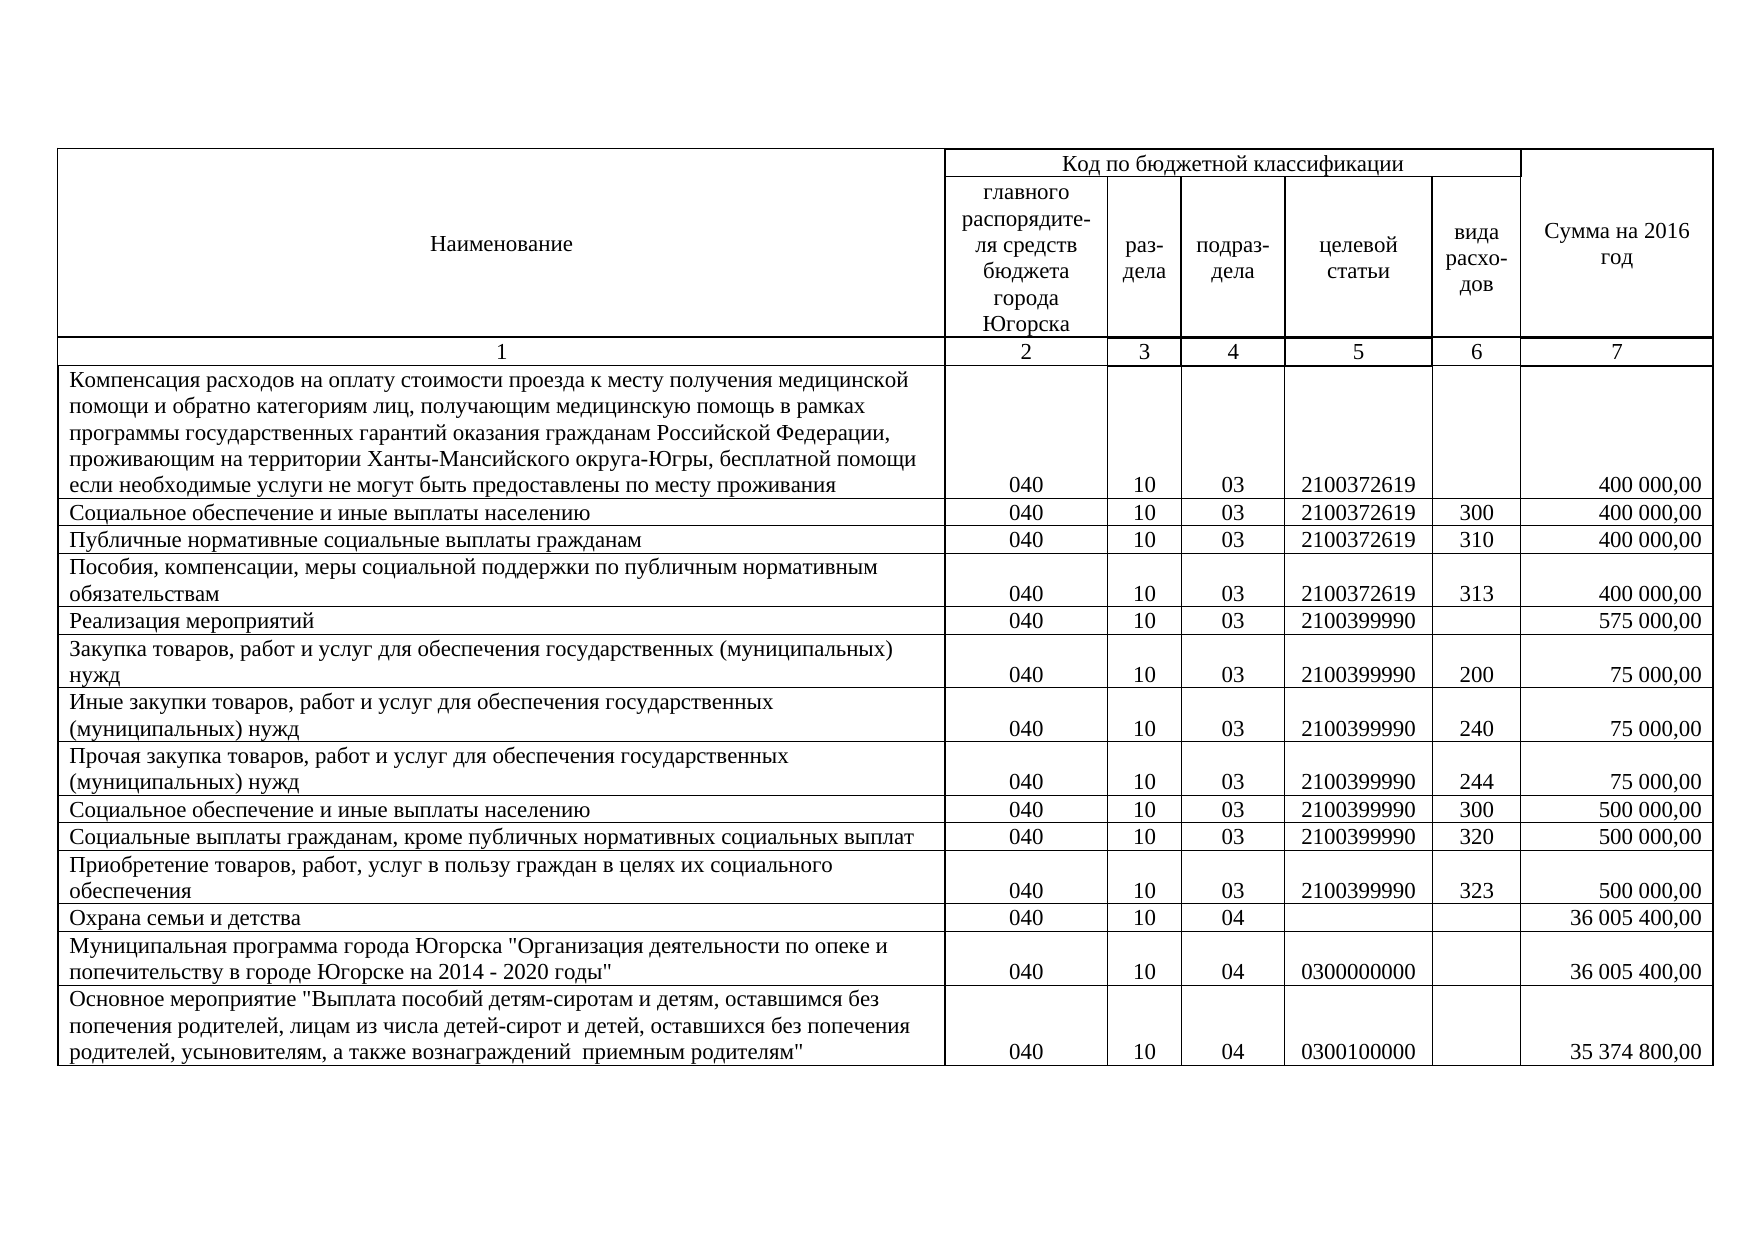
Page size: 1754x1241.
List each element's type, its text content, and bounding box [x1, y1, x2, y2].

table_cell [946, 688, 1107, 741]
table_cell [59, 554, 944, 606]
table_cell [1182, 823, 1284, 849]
table_header Наименование [58, 149, 944, 336]
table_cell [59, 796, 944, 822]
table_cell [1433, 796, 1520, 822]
table_cell целевой статьи [1286, 177, 1431, 336]
table_cell 7 [1521, 339, 1712, 365]
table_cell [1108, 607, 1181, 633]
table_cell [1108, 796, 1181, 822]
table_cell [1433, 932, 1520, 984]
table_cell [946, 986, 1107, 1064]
table_cell 3 [1108, 339, 1180, 365]
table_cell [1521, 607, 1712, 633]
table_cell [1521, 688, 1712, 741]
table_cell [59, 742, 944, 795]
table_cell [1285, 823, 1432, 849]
table_cell 2 [946, 338, 1107, 365]
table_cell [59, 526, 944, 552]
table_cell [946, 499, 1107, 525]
table_cell 6 [1433, 338, 1520, 365]
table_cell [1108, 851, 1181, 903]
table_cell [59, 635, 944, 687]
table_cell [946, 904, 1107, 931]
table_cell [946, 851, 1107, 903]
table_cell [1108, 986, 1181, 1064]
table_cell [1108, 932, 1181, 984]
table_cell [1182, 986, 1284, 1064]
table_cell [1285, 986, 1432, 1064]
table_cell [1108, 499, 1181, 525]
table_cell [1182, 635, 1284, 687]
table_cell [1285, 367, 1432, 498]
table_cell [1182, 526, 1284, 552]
table_cell подраз-дела [1182, 177, 1284, 336]
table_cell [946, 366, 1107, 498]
table_header Сумма на 2016 год [1521, 150, 1712, 336]
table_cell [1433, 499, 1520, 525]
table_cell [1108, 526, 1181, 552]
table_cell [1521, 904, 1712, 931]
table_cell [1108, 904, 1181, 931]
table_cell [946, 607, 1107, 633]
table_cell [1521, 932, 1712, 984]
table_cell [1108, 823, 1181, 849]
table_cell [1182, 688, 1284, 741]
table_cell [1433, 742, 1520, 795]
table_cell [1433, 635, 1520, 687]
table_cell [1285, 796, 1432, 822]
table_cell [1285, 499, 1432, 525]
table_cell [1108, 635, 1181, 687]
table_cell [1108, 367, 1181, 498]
table_cell 5 [1286, 339, 1431, 365]
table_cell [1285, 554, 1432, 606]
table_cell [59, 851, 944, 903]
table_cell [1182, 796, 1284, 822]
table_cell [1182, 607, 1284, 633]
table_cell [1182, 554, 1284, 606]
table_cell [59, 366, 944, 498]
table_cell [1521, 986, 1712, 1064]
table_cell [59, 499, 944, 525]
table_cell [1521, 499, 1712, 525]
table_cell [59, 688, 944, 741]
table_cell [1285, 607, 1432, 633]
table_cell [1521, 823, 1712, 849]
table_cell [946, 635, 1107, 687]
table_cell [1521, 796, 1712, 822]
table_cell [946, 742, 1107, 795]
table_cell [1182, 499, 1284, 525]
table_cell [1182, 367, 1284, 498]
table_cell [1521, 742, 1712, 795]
table_cell вида расхо-дов [1433, 177, 1520, 336]
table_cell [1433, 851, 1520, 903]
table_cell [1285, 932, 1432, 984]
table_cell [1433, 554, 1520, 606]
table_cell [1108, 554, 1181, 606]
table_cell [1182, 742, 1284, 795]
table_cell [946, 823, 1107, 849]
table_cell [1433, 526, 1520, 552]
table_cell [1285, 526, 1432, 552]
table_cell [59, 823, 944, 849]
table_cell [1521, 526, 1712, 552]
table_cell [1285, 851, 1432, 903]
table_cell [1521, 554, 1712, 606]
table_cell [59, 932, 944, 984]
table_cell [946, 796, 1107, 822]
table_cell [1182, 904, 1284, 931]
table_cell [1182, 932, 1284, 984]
table_cell 1 [58, 338, 944, 365]
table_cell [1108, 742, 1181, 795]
table_cell главного распорядите-ля средств бюджета города Югорска [946, 177, 1107, 336]
table_header Код по бюджетной классификации [946, 150, 1520, 176]
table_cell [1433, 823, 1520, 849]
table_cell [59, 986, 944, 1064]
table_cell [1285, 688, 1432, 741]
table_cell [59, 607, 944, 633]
table_cell раз-дела [1108, 177, 1180, 336]
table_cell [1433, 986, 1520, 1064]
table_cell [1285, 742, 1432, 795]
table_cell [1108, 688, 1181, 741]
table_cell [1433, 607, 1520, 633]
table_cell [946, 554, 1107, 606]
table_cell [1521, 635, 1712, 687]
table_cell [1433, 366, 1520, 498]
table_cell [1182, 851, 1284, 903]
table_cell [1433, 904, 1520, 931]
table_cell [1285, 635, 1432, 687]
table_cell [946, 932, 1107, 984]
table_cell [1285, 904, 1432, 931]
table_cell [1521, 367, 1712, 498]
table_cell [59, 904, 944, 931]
table_cell 4 [1182, 339, 1284, 365]
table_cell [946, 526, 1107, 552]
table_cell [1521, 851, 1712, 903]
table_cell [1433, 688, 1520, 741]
